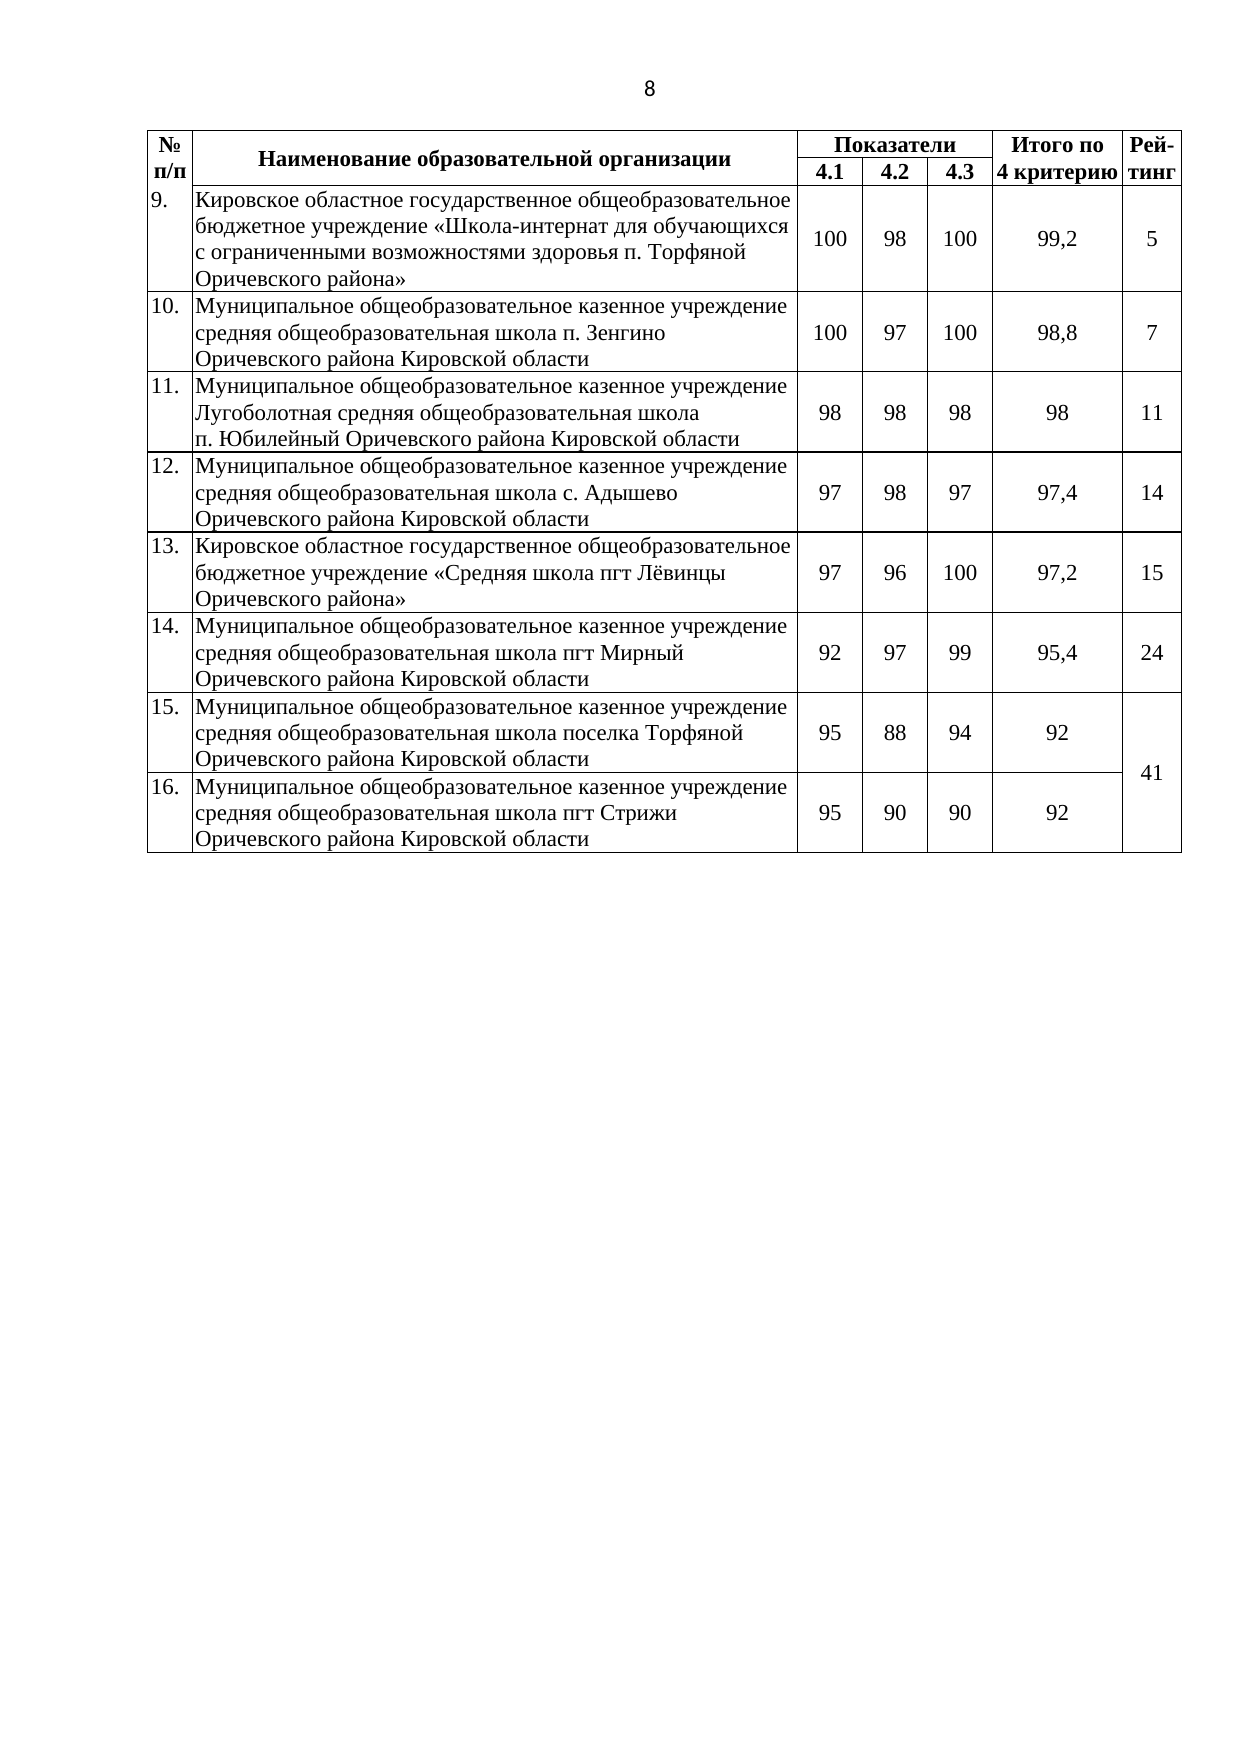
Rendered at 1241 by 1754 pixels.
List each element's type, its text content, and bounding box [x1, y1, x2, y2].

table_cell 98 [863, 186, 927, 291]
table_cell 100 [928, 533, 992, 612]
table_cell 95 [798, 693, 862, 772]
table_cell 15 [1123, 533, 1181, 612]
table_cell 97,2 [993, 533, 1122, 612]
table_cell 97 [928, 453, 992, 531]
table_cell 92 [993, 773, 1122, 852]
table_header Показатели [798, 131, 992, 157]
table_cell 92 [993, 693, 1122, 772]
table_cell 92 [798, 613, 862, 692]
table_cell Муниципальное общеобразовательное казенное учреждение средняя общеобразовательная школа пгт Мирный Оричевского района Кировской области [193, 613, 797, 692]
table_cell 94 [928, 693, 992, 772]
table_cell 98 [863, 453, 927, 531]
table_cell Муниципальное общеобразовательное казенное учреждение средняя общеобразовательная школа пгт Стрижи Оричевского района Кировской области [193, 773, 797, 852]
table_cell [148, 185, 192, 291]
table_cell 95 [798, 773, 862, 852]
table_cell [148, 533, 192, 612]
table_cell 97 [863, 613, 927, 692]
table_cell [148, 693, 192, 772]
table_cell 11 [1123, 372, 1181, 451]
table_cell Муниципальное общеобразовательное казенное учреждение Лугоболотная средняя общеобразовательная школа п. Юбилейный Оричевского района Кировской области [193, 372, 797, 451]
table_cell 97 [798, 453, 862, 531]
table_cell 100 [798, 292, 862, 371]
table_cell 97 [798, 533, 862, 612]
table_cell Муниципальное общеобразовательное казенное учреждение средняя общеобразовательная школа с. Адышево Оричевского района Кировской области [193, 453, 797, 531]
table_cell 97 [863, 292, 927, 371]
table_cell 98 [993, 372, 1122, 451]
table_header Итого по 4 критерию [993, 131, 1122, 185]
table_cell [148, 613, 192, 692]
table_cell 98 [928, 372, 992, 451]
table_cell [148, 773, 192, 852]
table_cell 24 [1123, 613, 1181, 692]
table_cell Кировское областное государственное общеобразовательное бюджетное учреждение «Средняя школа пгт Лёвинцы Оричевского района» [193, 533, 797, 612]
table_cell 100 [928, 186, 992, 291]
table_cell [148, 453, 192, 531]
table_cell 4.3 [928, 158, 992, 185]
table_cell 5 [1123, 186, 1181, 291]
table_cell Муниципальное общеобразовательное казенное учреждение средняя общеобразовательная школа поселка Торфяной Оричевского района Кировской области [193, 693, 797, 772]
table_cell Кировское областное государственное общеобразовательное бюджетное учреждение «Школа-интернат для обучающихся с ограниченными возможностями здоровья п. Торфяной Оричевского района» [193, 186, 797, 291]
table_cell Муниципальное общеобразовательное казенное учреждение средняя общеобразовательная школа п. Зенгино Оричевского района Кировской области [193, 292, 797, 371]
table_cell [148, 292, 192, 371]
table_header Наименование образовательной организации [193, 131, 797, 185]
table_cell 7 [1123, 292, 1181, 371]
table_cell 97,4 [993, 453, 1122, 531]
table_cell 100 [798, 186, 862, 291]
table_cell 90 [928, 773, 992, 852]
table_cell [148, 372, 192, 451]
table_cell 98,8 [993, 292, 1122, 371]
table_header Рей-тинг [1123, 131, 1181, 185]
table_cell 41 [1123, 693, 1181, 852]
table_cell 14 [1123, 453, 1181, 531]
table_cell 4.1 [798, 158, 862, 185]
table_cell 95,4 [993, 613, 1122, 692]
table_cell 88 [863, 693, 927, 772]
table_cell 99,2 [993, 186, 1122, 291]
table_header № п/п [148, 131, 192, 185]
table_cell 98 [798, 372, 862, 451]
table_cell 96 [863, 533, 927, 612]
table_cell 99 [928, 613, 992, 692]
table_cell 90 [863, 773, 927, 852]
table_cell 4.2 [863, 158, 927, 185]
table_cell 100 [928, 292, 992, 371]
table_cell 98 [863, 372, 927, 451]
